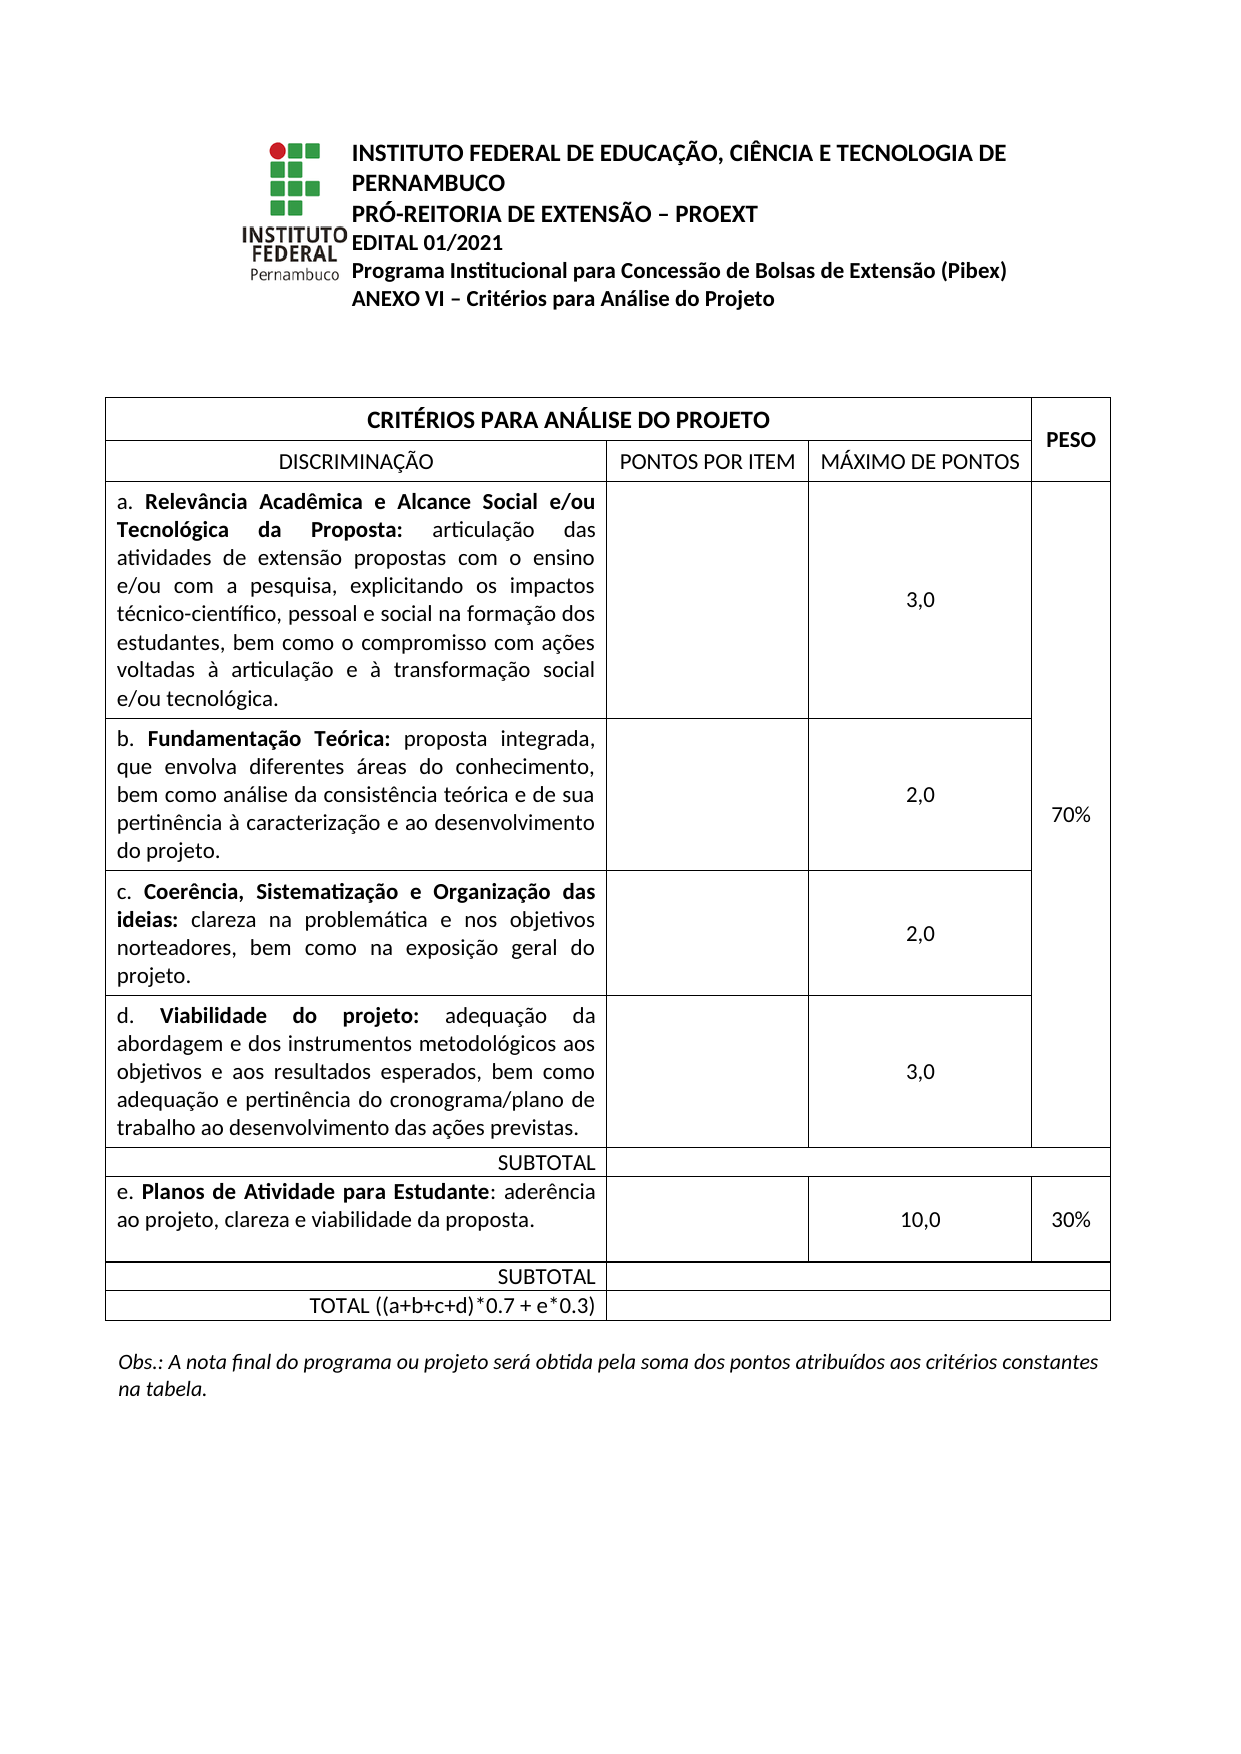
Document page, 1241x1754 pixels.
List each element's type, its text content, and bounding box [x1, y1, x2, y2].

table_cell DISCRIMINAÇÃO [106, 441, 606, 481]
table_header CRITÉRIOS PARA ANÁLISE DO PROJETO [106, 398, 1031, 440]
table_cell 70% [1032, 482, 1110, 1147]
table_cell a. Relevância Acadêmica e Alcance Social e/ou Tecnológica da Proposta: articulação das atividades de extensão propostas com o ensino e/ou com a pesquisa, explicitando os impactos técnico-científico, pessoal e social na formação dos estudantes, bem como o compromisso com ações voltadas à articulação e à transformação social e/ou tecnológica. [106, 482, 606, 717]
table_cell 2,0 [809, 871, 1031, 994]
table_cell d. Viabilidade do projeto: adequação da abordagem e dos instrumentos metodológicos aos objetivos e aos resultados esperados, bem como adequação e pertinência do cronograma/plano de trabalho ao desenvolvimento das ações previstas. [106, 996, 606, 1147]
table_cell MÁXIMO DE PONTOS [809, 441, 1031, 481]
picture [239, 139, 352, 287]
table_cell PONTOS POR ITEM [607, 441, 808, 481]
table_header PESO [1032, 398, 1110, 481]
table_cell e. Planos de Atividade para Estudante: aderência ao projeto, clareza e viabilidade da proposta. [106, 1177, 606, 1261]
table_cell [607, 1291, 1110, 1319]
table_cell [607, 996, 808, 1147]
table_cell [607, 1263, 1110, 1290]
table_cell [607, 719, 808, 870]
table_cell 10,0 [809, 1177, 1031, 1261]
table_cell [607, 871, 808, 994]
table_cell 2,0 [809, 719, 1031, 870]
text Obs.: A nota final do programa ou projeto será obtida pela soma dos pontos atribuídos aos critérios constantes na tabela. [118, 1348, 1122, 1402]
table_cell [607, 1148, 1110, 1176]
table_cell 30% [1032, 1177, 1110, 1261]
table_cell b. Fundamentação Teórica: proposta integrada, que envolva diferentes áreas do conhecimento, bem como análise da consistência teórica e de sua pertinência à caracterização e ao desenvolvimento do projeto. [106, 719, 606, 870]
table_cell [607, 1177, 808, 1261]
table_cell TOTAL ((a+b+c+d)*0.7 + e*0.3) [106, 1291, 606, 1319]
table_cell SUBTOTAL [106, 1148, 606, 1176]
table_cell [607, 482, 808, 717]
table_cell 3,0 [809, 482, 1031, 717]
table_cell 3,0 [809, 996, 1031, 1147]
table_cell c. Coerência, Sistematização e Organização das ideias: clareza na problemática e nos objetivos norteadores, bem como na exposição geral do projeto. [106, 871, 606, 994]
table_cell SUBTOTAL [106, 1263, 606, 1290]
